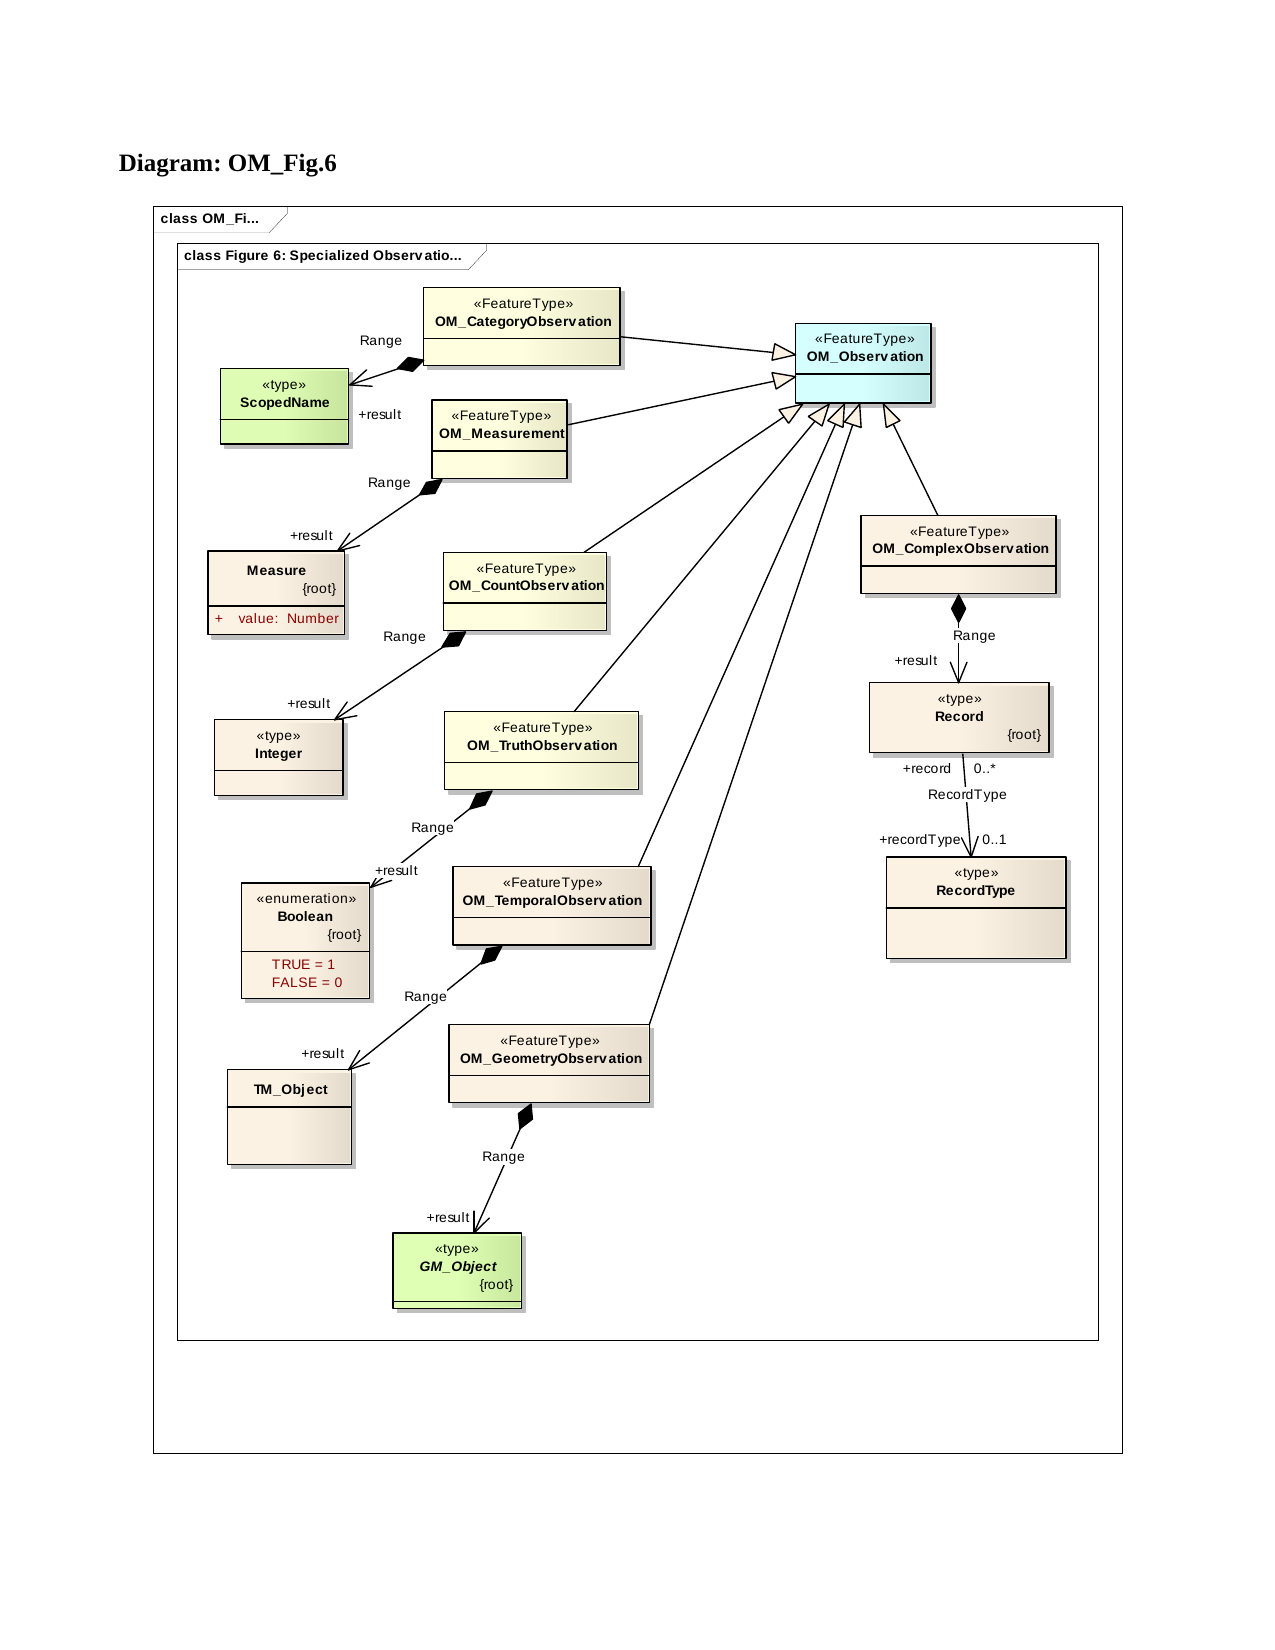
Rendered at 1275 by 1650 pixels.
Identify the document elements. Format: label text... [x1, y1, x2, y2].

text Diagram: OM_Fig.6 [112, 148, 1162, 176]
